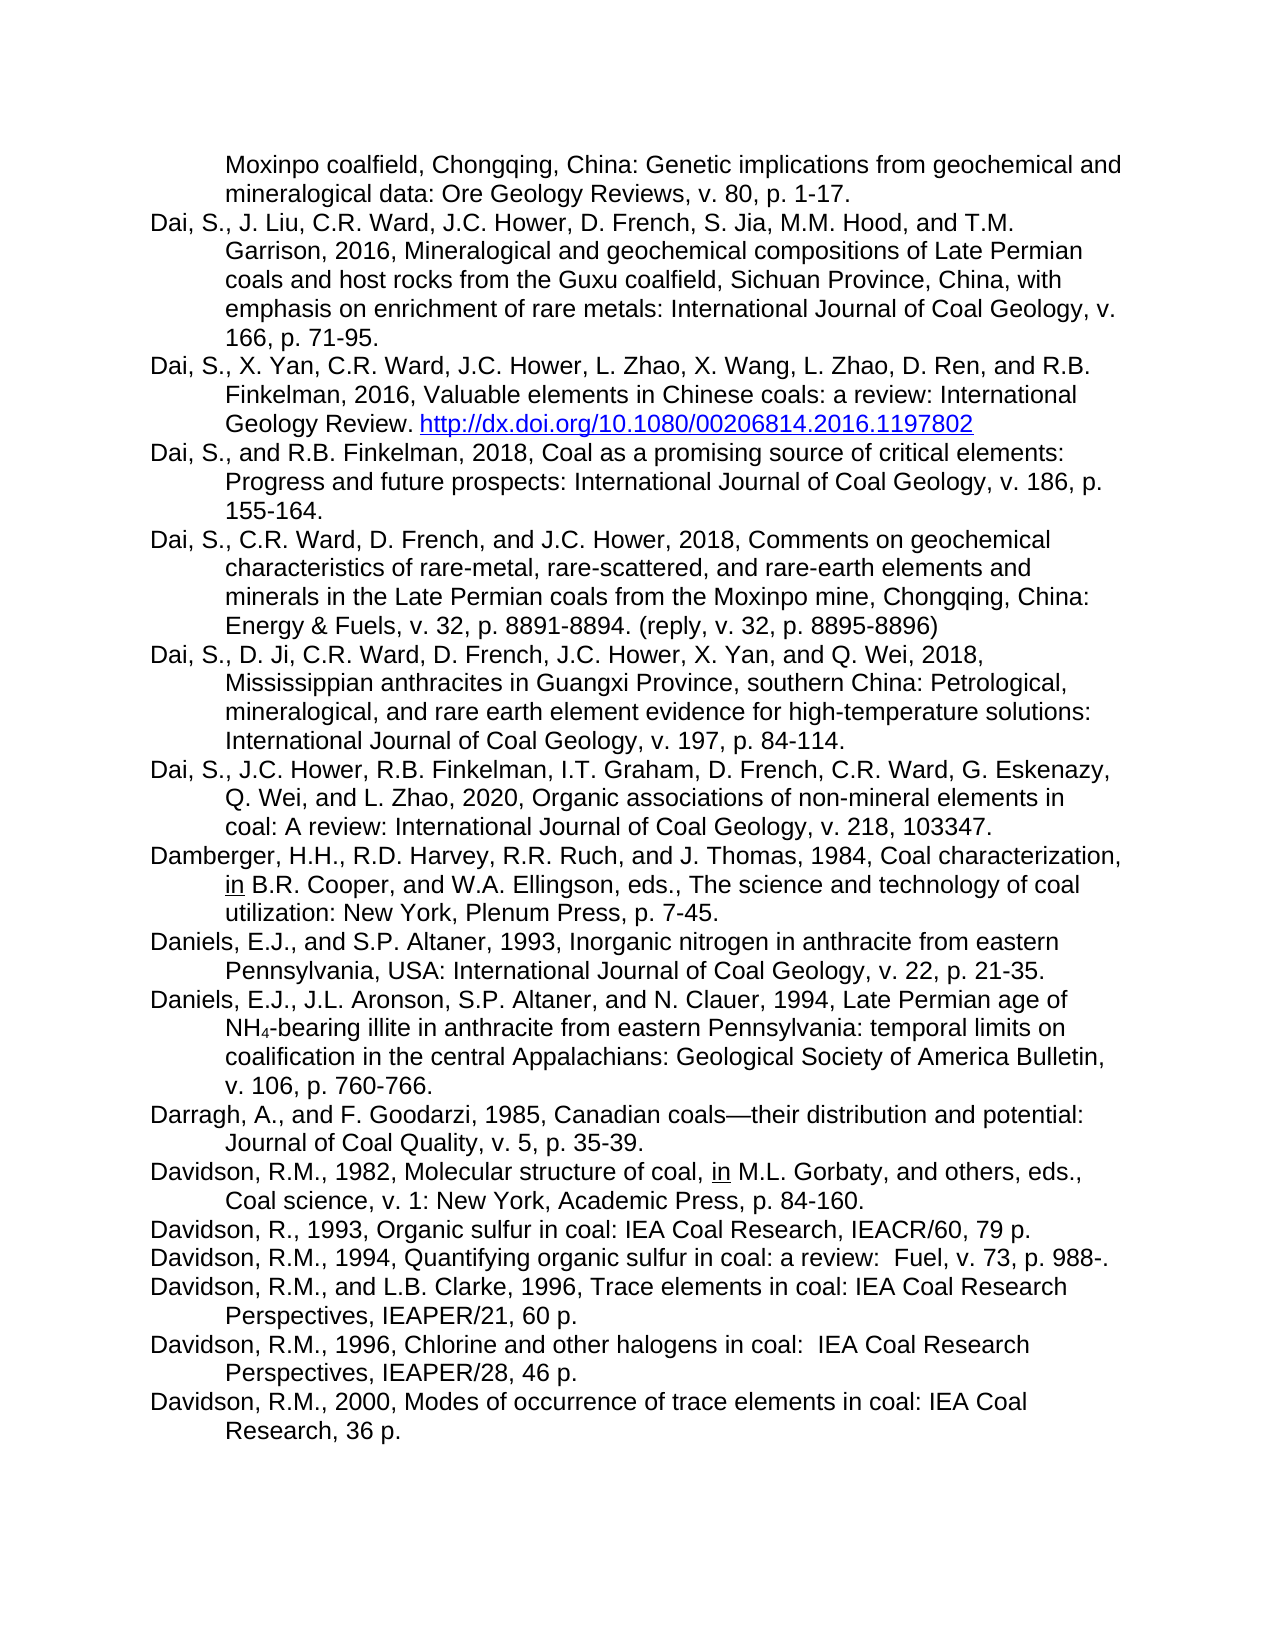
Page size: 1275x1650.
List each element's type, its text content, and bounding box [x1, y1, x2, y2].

text Davidson, R.M., and L.B. Clarke, 1996, Trace elements in coal: IEA Coal Research Perspectives, IEAPER/21, 60 p. [150, 1272, 1125, 1329]
text Davidson, R., 1993, Organic sulfur in coal: IEA Coal Research, IEACR/60, 79 p. [150, 1214, 1125, 1243]
text Davidson, R.M., 1996, Chlorine and other halogens in coal: IEA Coal Research Perspectives, IEAPER/28, 46 p. [150, 1329, 1125, 1387]
text Daniels, E.J., and S.P. Altaner, 1993, Inorganic nitrogen in anthracite from eastern , : International Journal of Coal Geology, v. 22, p. 21-35. [150, 927, 1125, 984]
text Damberger, H.H., R.D. Harvey, R.R. Ruch, and J. Thomas, 1984, Coal characterization, in B.R. Cooper, and W.A. Ellingson, eds., The science and technology of coal utilization: New York, Plenum Press, p. 7-45. [150, 841, 1125, 927]
text Dai, S., D. Ji, C.R. Ward, D. French, J.C. Hower, X. Yan, and Q. Wei, 2018, Mississippian anthracites in Guangxi Province, southern China: Petrological, mineralogical, and rare earth element evidence for high-temperature solutions: International Journal of Coal Geology, v. 197, p. 84-114. [150, 639, 1125, 754]
text Daniels, E.J., J.L. Aronson, S.P. Altaner, and N. Clauer, 1994, Late Permian age of NH4-bearing illite in anthracite from eastern Pennsylvania: temporal limits on coalification in the central Appalachians: Geological Society of America Bulletin, v. 106, p. 760-766. [150, 984, 1125, 1099]
text Dai, S., C.R. Ward, D. French, and J.C. Hower, 2018, Comments on geochemical characteristics of rare-metal, rare-scattered, and rare-earth elements and minerals in the Late Permian coals from the Moxinpo mine, Chongqing, China: Energy & Fuels, v. 32, p. 8891-8894. (reply, v. 32, p. 8895-8896) [150, 524, 1125, 639]
text Davidson, R.M., 1982, Molecular structure of coal, in M.L. Gorbaty, and others, eds., Coal science, v. 1: , Academic Press, p. 84-160. [150, 1157, 1125, 1214]
text Davidson, R.M., 1994, Quantifying organic sulfur in coal: a review: Fuel, v. 73, p. 988-. [150, 1243, 1125, 1272]
text Dai, S., J. Liu, C.R. Ward, J.C. Hower, D. French, S. Jia, M.M. Hood, and T.M. Garrison, 2016, Mineralogical and geochemical compositions of Late Permian coals and host rocks from the Guxu coalfield, Sichuan Province, China, with emphasis on enrichment of rare metals: International Journal of Coal Geology, v. 166, p. 71-95. [150, 207, 1125, 351]
text Darragh, A., and F. Goodarzi, 1985, Canadian coals—their distribution and potential: Journal of Coal Quality, v. 5, p. 35-39. [150, 1099, 1125, 1157]
text Dai, S., J.C. Hower, R.B. Finkelman, I.T. Graham, D. French, C.R. Ward, G. Eskenazy, Q. Wei, and L. Zhao, 2020, Organic associations of non-mineral elements in coal: A review: International Journal of Coal Geology, v. 218, 103347. [150, 754, 1125, 841]
text Davidson, R.M., 2000, Modes of occurrence of trace elements in coal: IEA Coal Research, 36 p. [150, 1387, 1125, 1444]
text Dai, S., and R.B. Finkelman, 2018, Coal as a promising source of critical elements: Progress and future prospects: International Journal of Coal Geology, v. 186, p. 155-164. [150, 438, 1125, 524]
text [150, 150, 1125, 207]
text Dai, S., X. Yan, C.R. Ward, J.C. Hower, L. Zhao, X. Wang, L. Zhao, D. Ren, and R.B. Finkelman, 2016, Valuable elements in Chinese coals: a review: International Geology Review. http://dx.doi.org/10.1080/00206814.2016.1197802 [150, 351, 1125, 438]
